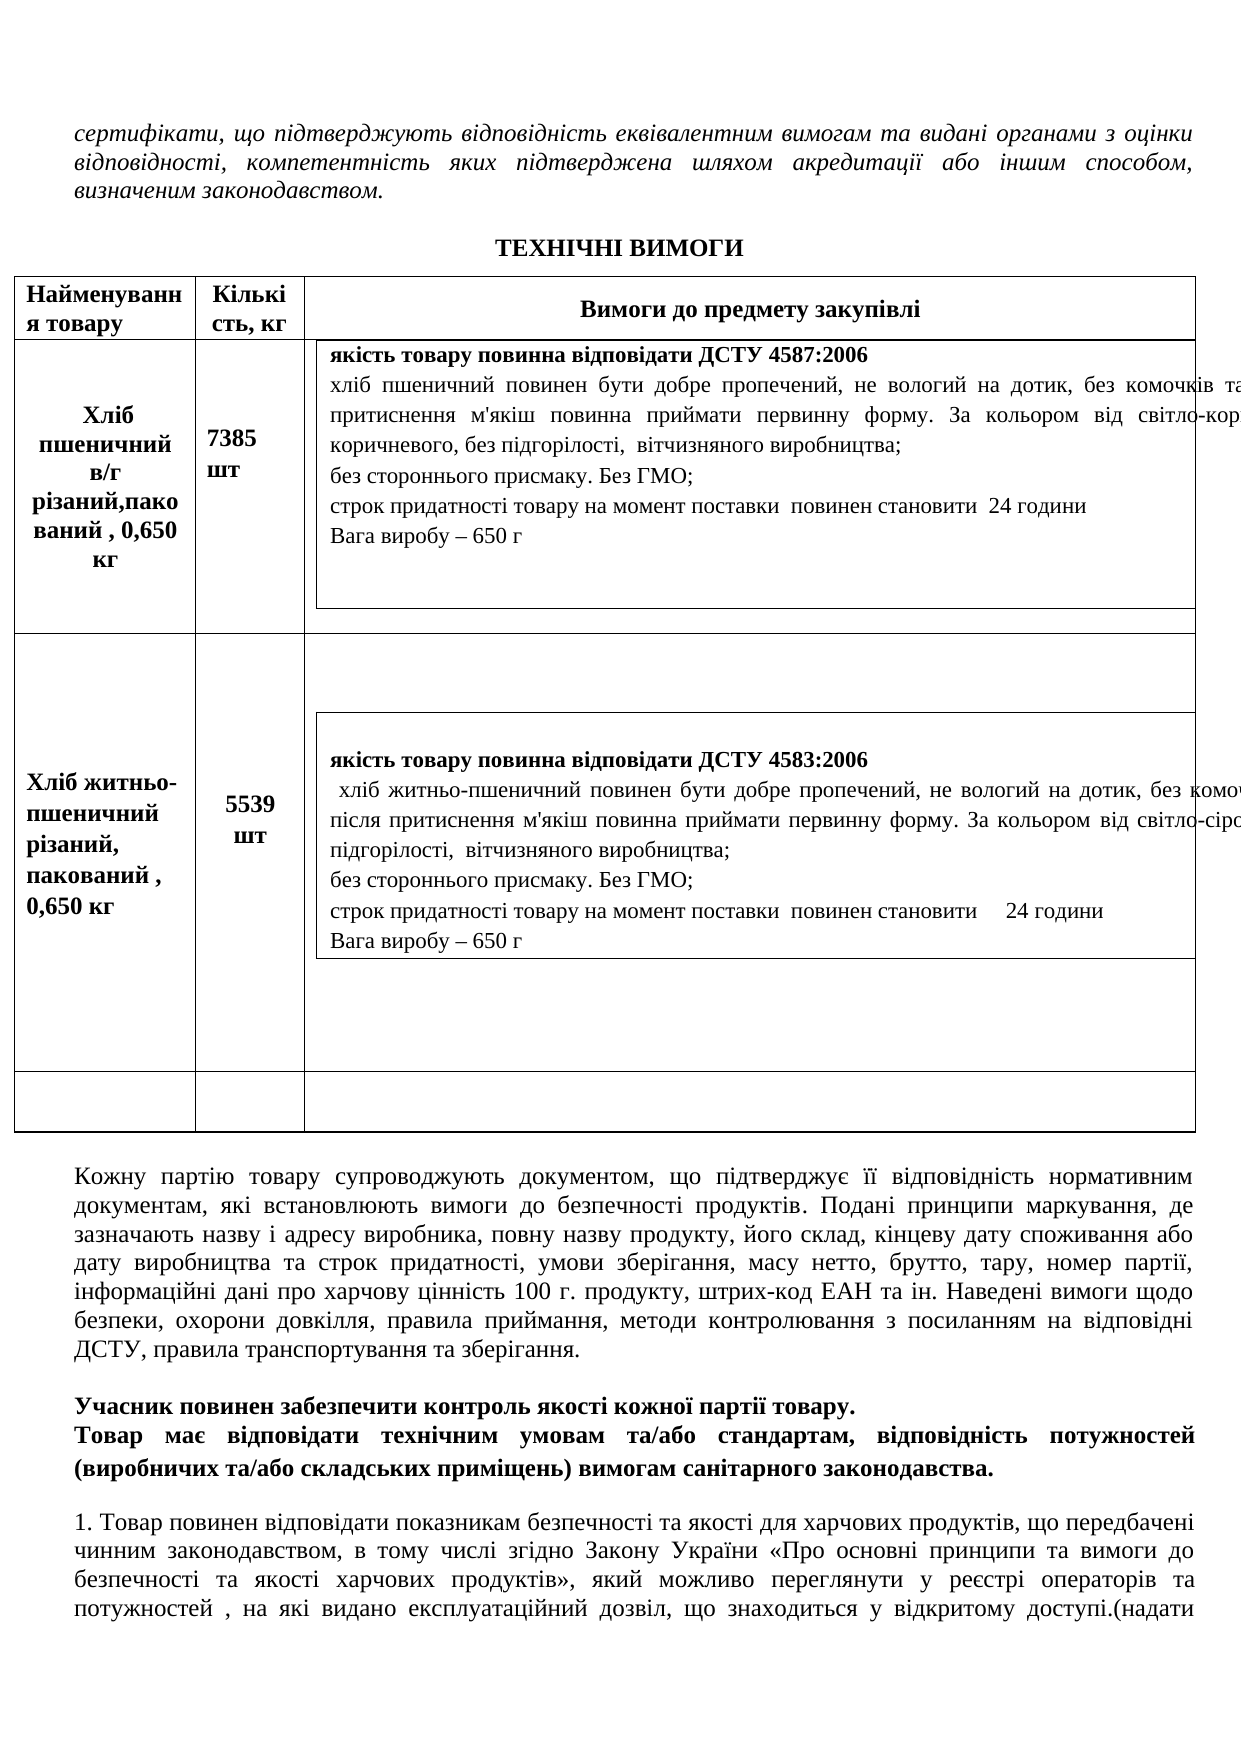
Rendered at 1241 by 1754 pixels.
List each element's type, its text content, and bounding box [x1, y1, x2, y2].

table_cell [305, 1072, 1195, 1131]
table_cell Хліб житньо-пшеничний різаний, пакований , 0,650 кг [15, 634, 195, 1071]
table_header Кількість, кг [196, 277, 304, 339]
table_cell [305, 340, 1195, 633]
table_cell 7385 шт [196, 340, 304, 633]
table_cell [15, 1072, 195, 1131]
text Учасник повинен забезпечити контроль якості кожної партії товару. [74, 1391, 1196, 1420]
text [74, 1507, 1196, 1622]
text ТЕХНІЧНІ ВИМОГИ [74, 233, 1196, 262]
text Товар має відповідати технічним умовам та/або стандартам, відповідність потужностей (виробничих та/або складських приміщень) вимогам санітарного законодавства. [74, 1420, 1196, 1482]
table_header Найменування товару [15, 277, 195, 339]
table_cell 5539 шт [196, 634, 304, 1071]
text Кожну партію товару супроводжують документом, що підтверджує її відповідність нормативним документам, які встановлюють вимоги до безпечності продуктів. Подані принципи маркування, де зазначають назву і адресу виробника, повну назву продукту, його склад, кінцеву дату споживання або дату виробництва та строк придатності, умови зберігання, масу нетто, брутто, тару, номер партії, інформаційні дані про харчову цінність . продукту, штрих-код ЕАН та ін. Наведені вимоги щодо безпеки, охорони довкілля, правила приймання, методи контролювання з посиланням на відповідні ДСТУ, правила транспортування та зберігання. [74, 1161, 1194, 1362]
table_cell Хліб пшеничний в/г різаний,пакований , 0,650 кг [15, 340, 195, 633]
table_header Вимоги до предмету закупівлі [305, 277, 1195, 339]
table_cell [196, 1072, 304, 1131]
table_cell [305, 634, 1195, 1071]
